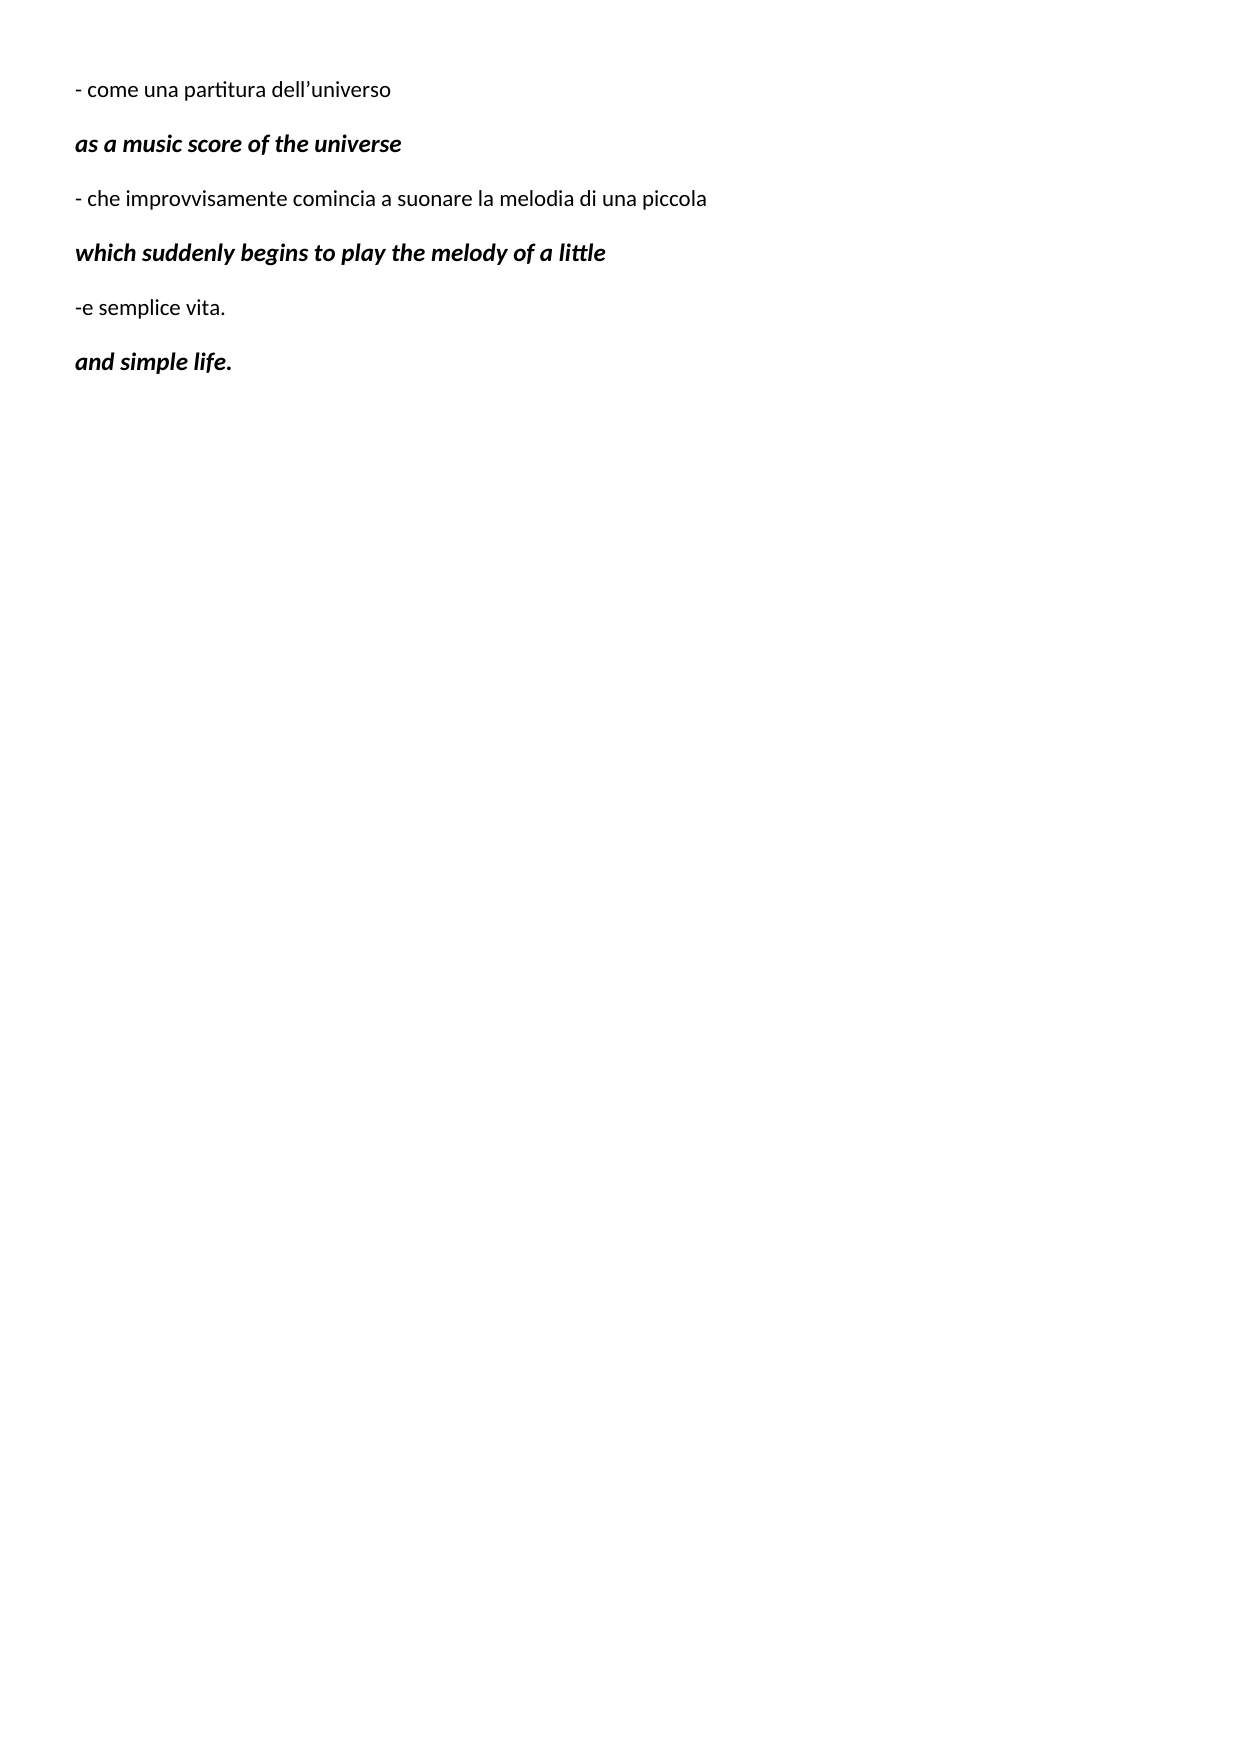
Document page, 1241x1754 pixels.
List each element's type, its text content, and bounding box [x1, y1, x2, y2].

text - come una partitura dell’universo [75, 75, 1165, 103]
text as a music score of the universe [75, 128, 1165, 158]
text -e semplice vita. [75, 293, 1165, 321]
text and simple life. [75, 346, 1165, 376]
text which suddenly begins to play the melody of a little [75, 237, 1165, 267]
text - che improvvisamente comincia a suonare la melodia di una piccola [75, 184, 1165, 212]
